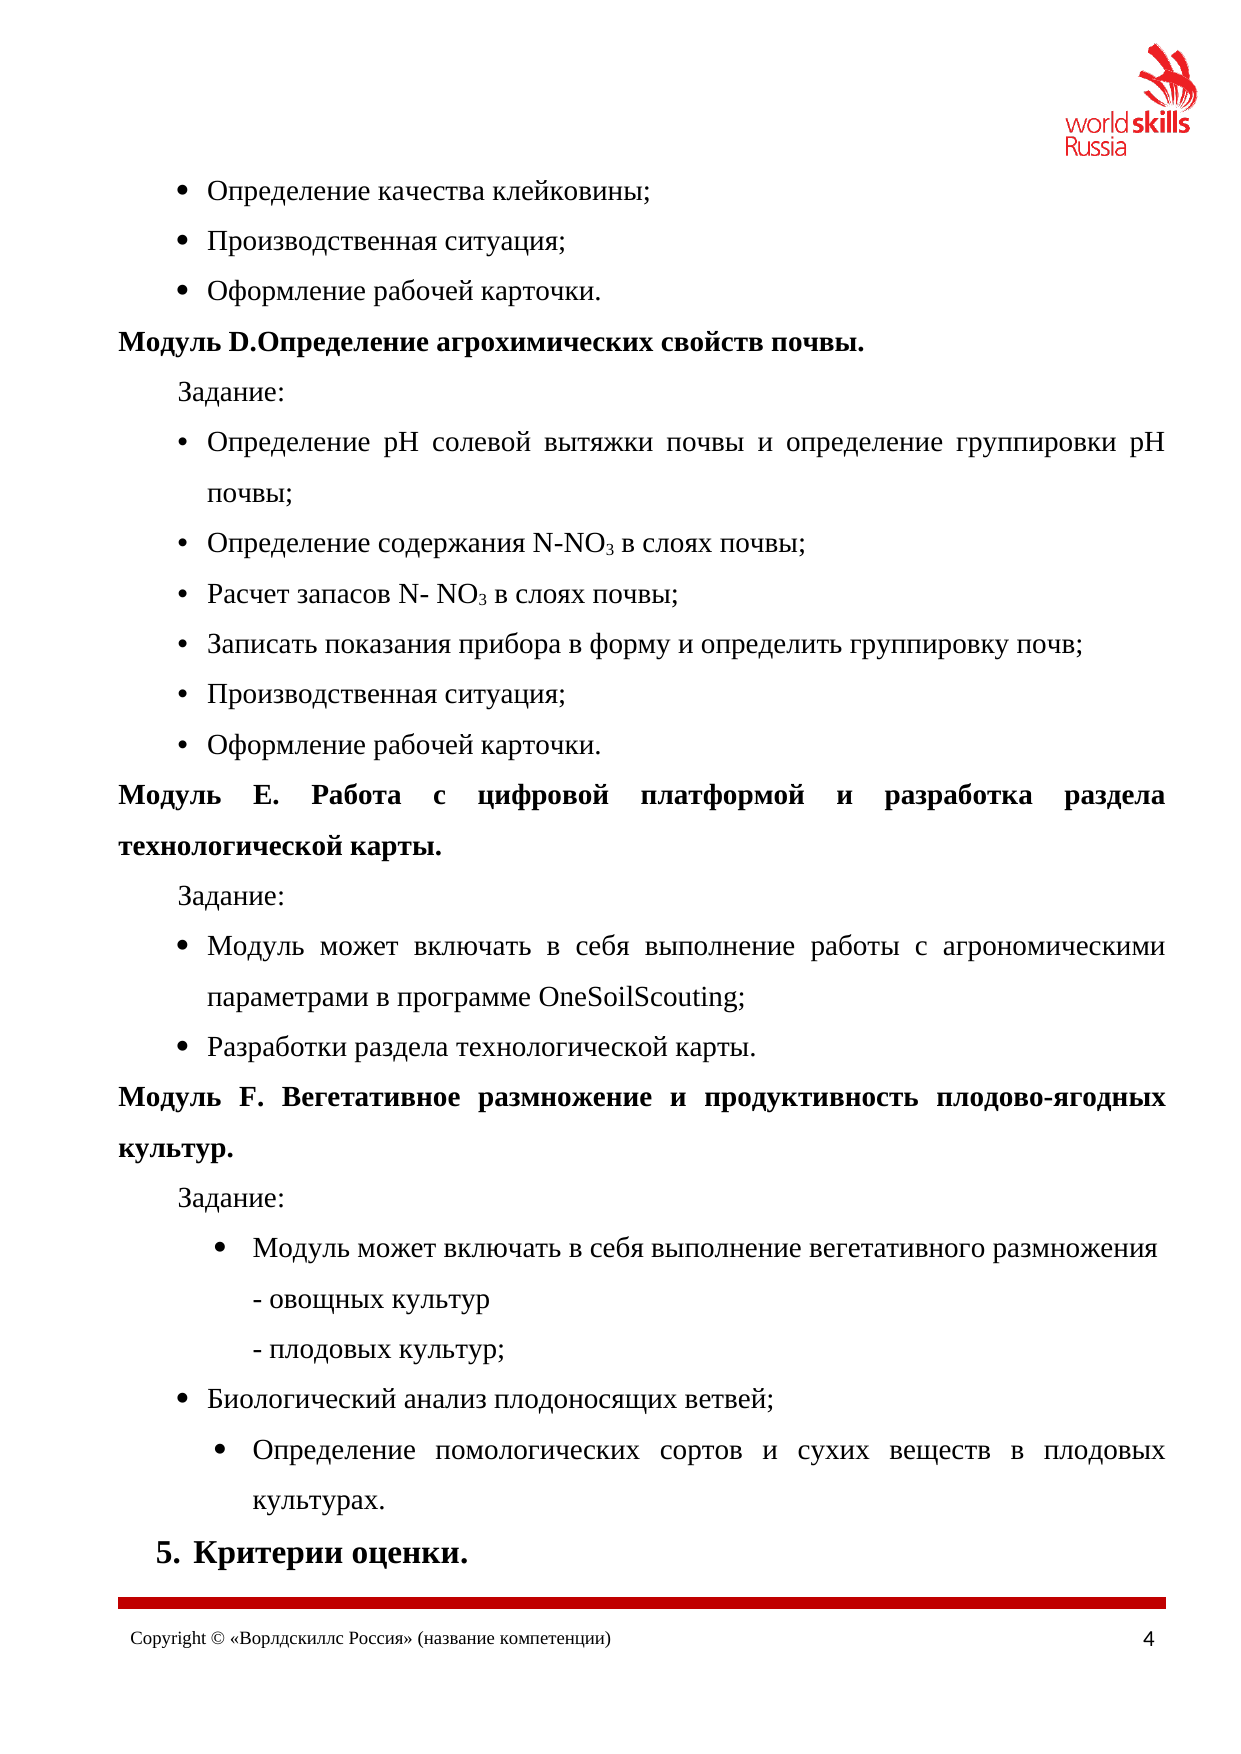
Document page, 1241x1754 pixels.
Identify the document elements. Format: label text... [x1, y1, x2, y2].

list Производственная ситуация; [177, 223, 1166, 257]
list Задание: [177, 1180, 1166, 1213]
list Определение рН солевой вытяжки почвы и определение группировки рН почвы; [177, 424, 1166, 508]
list - плодовых культур; [252, 1331, 1166, 1364]
list Оформление рабочей карточки. [177, 727, 1166, 761]
list Производственная ситуация; [177, 676, 1166, 710]
picture [1065, 43, 1222, 156]
list Модуль может включать в себя выполнение вегетативного размножения [215, 1230, 1166, 1264]
list Модуль D.Определение агрохимических свойств почвы. [118, 324, 1166, 357]
text Модуль Е. Работа с цифровой платформой и разработка раздела технологической карты. [118, 777, 1166, 861]
list Определение содержания N-NO3 в слоях почвы; [177, 525, 1166, 559]
list Разработки раздела технологической карты. [177, 1029, 1166, 1063]
list Расчет запасов N- NO3 в слоях почвы; [177, 576, 1166, 609]
list Определение качества клейковины; [177, 87, 1166, 206]
list - овощных культур [252, 1281, 1166, 1314]
text Модуль F. Вегетативное размножение и продуктивность плодово-ягодных культур. [118, 1079, 1166, 1163]
list Оформление рабочей карточки. [177, 273, 1166, 307]
list Записать показания прибора в форму и определить группировку почв; [177, 626, 1166, 660]
list Критерии оценки. [156, 1532, 1166, 1571]
list Определение помологических сортов и сухих веществ в плодовых культурах. [215, 1432, 1166, 1516]
list Модуль может включать в себя выполнение работы с агрономическими параметрами в программе OneSoilScouting; [177, 928, 1166, 1012]
list Задание: [177, 878, 1166, 911]
list Задание: [177, 374, 1166, 408]
list Биологический анализ плодоносящих ветвей; [177, 1381, 1166, 1415]
